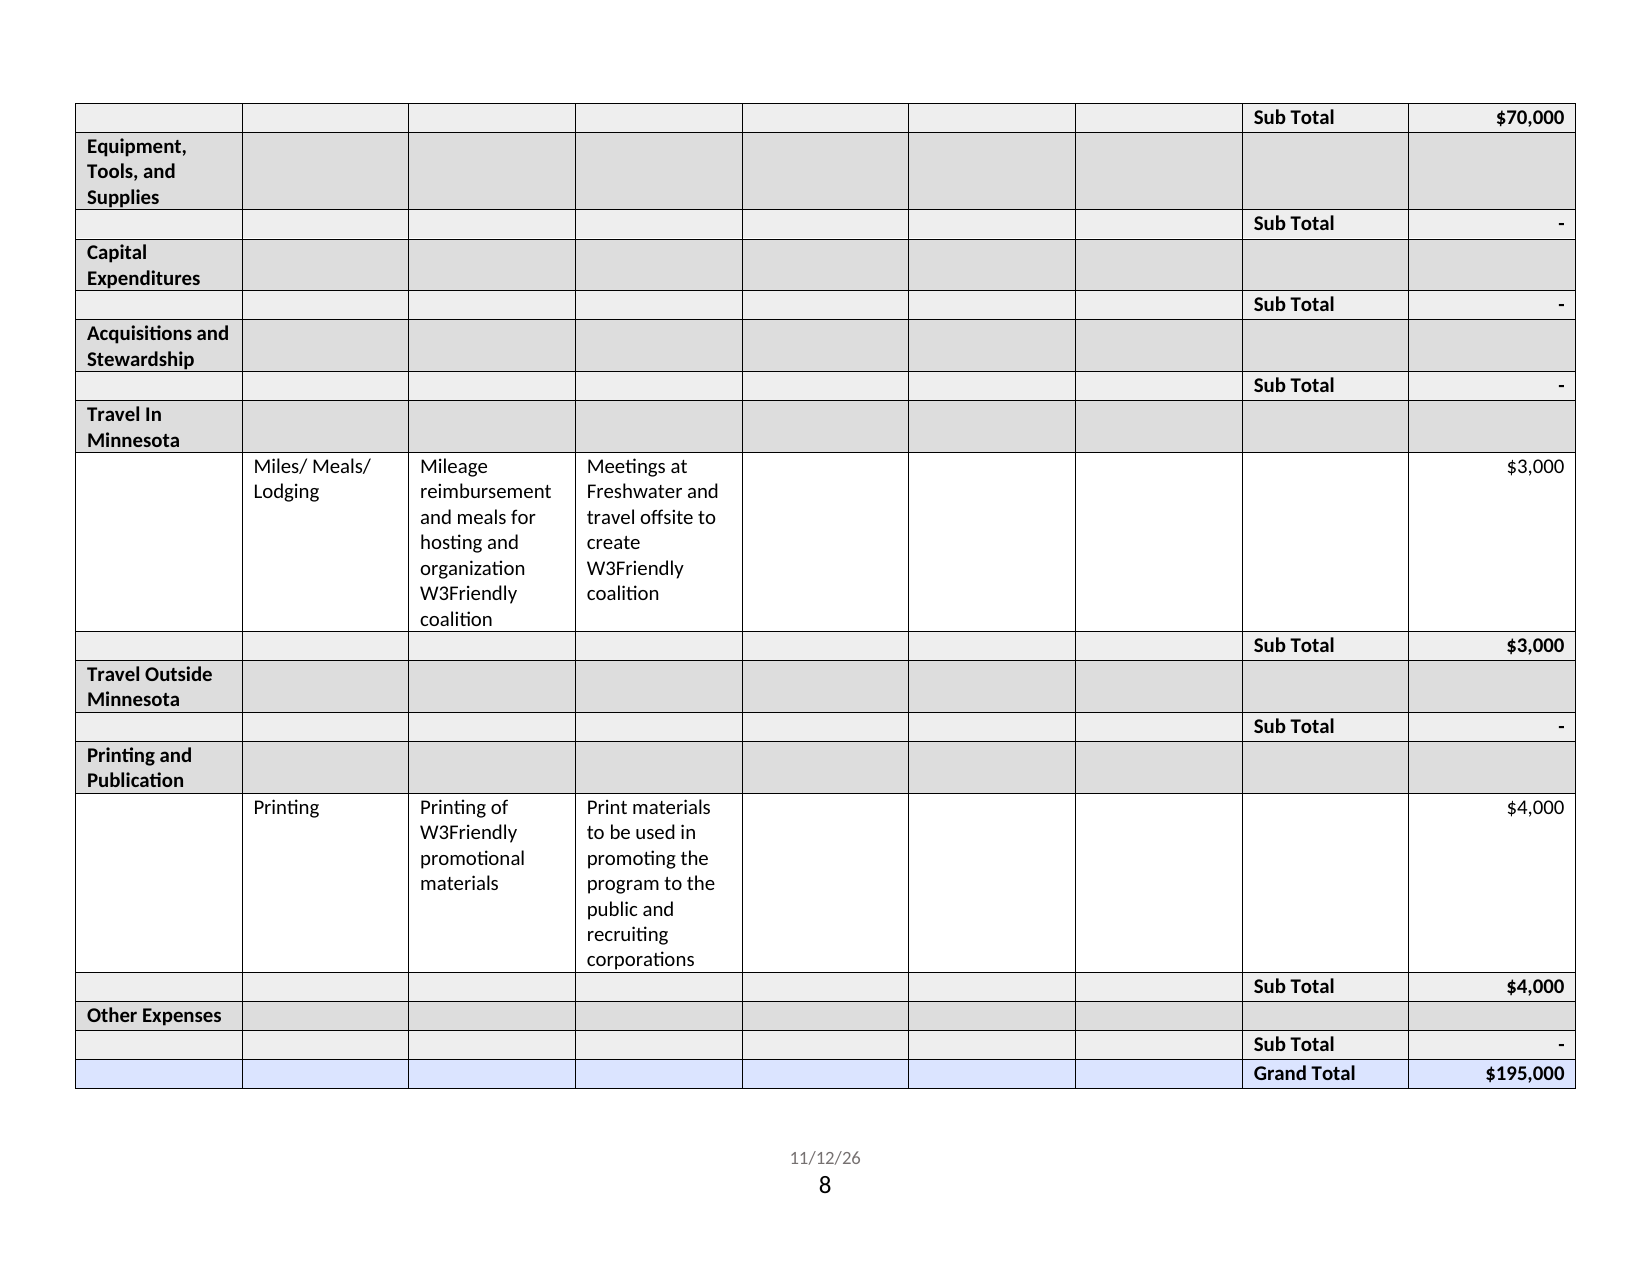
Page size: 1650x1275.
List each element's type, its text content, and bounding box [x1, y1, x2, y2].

table_cell [743, 291, 908, 319]
table_cell Capital Expenditures [76, 240, 242, 290]
table_cell [243, 713, 408, 741]
table_cell Sub Total [1243, 973, 1408, 1001]
table_cell [243, 1060, 408, 1088]
table_cell [1076, 742, 1242, 793]
table_cell [743, 713, 908, 741]
table_cell [909, 104, 1075, 132]
table_cell [909, 742, 1075, 793]
table_cell [909, 372, 1075, 400]
table_cell [409, 210, 575, 238]
table_cell [409, 291, 575, 319]
table_cell [243, 372, 408, 400]
table_cell Print materials to be used in promoting the program to the public and recruiting corporations [576, 794, 742, 972]
table_cell $70,000 [1409, 104, 1575, 132]
table_cell Grand Total [1243, 1060, 1408, 1088]
table_cell $195,000 [1409, 1060, 1575, 1088]
table_cell [1409, 240, 1575, 290]
table_cell [409, 1060, 575, 1088]
table_cell [409, 372, 575, 400]
table_cell [1076, 372, 1242, 400]
table_cell [409, 973, 575, 1001]
table_cell [743, 1031, 908, 1059]
table_cell Sub Total [1243, 1031, 1408, 1059]
table_cell Sub Total [1243, 632, 1408, 660]
table_cell [76, 104, 242, 132]
table_cell [576, 632, 742, 660]
table_cell [576, 742, 742, 793]
table_cell - [1409, 210, 1575, 238]
table_cell [576, 661, 742, 712]
table_cell [743, 372, 908, 400]
table_cell [576, 1002, 742, 1030]
table_cell [1243, 661, 1408, 712]
table_cell Travel Outside Minnesota [76, 661, 242, 712]
table_cell Travel In Minnesota [76, 401, 242, 452]
table_cell - [1409, 1031, 1575, 1059]
table_cell [743, 453, 908, 631]
table_cell [409, 401, 575, 452]
table_cell [1076, 632, 1242, 660]
table_cell [243, 1002, 408, 1030]
table_cell [743, 742, 908, 793]
table_cell [76, 372, 242, 400]
table_cell [1409, 133, 1575, 209]
table_cell [743, 661, 908, 712]
table_cell [409, 133, 575, 209]
table_cell $4,000 [1409, 973, 1575, 1001]
table_cell [576, 372, 742, 400]
table_cell [409, 742, 575, 793]
table_cell [409, 104, 575, 132]
table_cell [909, 210, 1075, 238]
table_cell [909, 1002, 1075, 1030]
table_cell [1243, 401, 1408, 452]
table_cell [576, 1060, 742, 1088]
table_cell [909, 133, 1075, 209]
table_cell [76, 291, 242, 319]
table_cell [1076, 794, 1242, 972]
table_cell [409, 661, 575, 712]
table_cell [243, 742, 408, 793]
table_cell [909, 1060, 1075, 1088]
table_cell Sub Total [1243, 104, 1408, 132]
table_cell [576, 133, 742, 209]
table_cell [909, 291, 1075, 319]
table_cell [243, 210, 408, 238]
table_cell [1076, 1060, 1242, 1088]
table_cell [909, 713, 1075, 741]
table_cell [743, 1002, 908, 1030]
table_cell [909, 240, 1075, 290]
table_cell [743, 973, 908, 1001]
table_cell Printing [243, 794, 408, 972]
table_cell [1243, 1002, 1408, 1030]
table_cell [909, 632, 1075, 660]
table_cell [243, 291, 408, 319]
table_cell [743, 401, 908, 452]
table_cell [1243, 794, 1408, 972]
table_cell Sub Total [1243, 210, 1408, 238]
table_cell [1076, 973, 1242, 1001]
table_cell Other Expenses [76, 1002, 242, 1030]
table_cell Miles/ Meals/ Lodging [243, 453, 408, 631]
table_cell [1243, 133, 1408, 209]
table_cell [909, 1031, 1075, 1059]
table_cell [409, 1031, 575, 1059]
table_cell [1409, 401, 1575, 452]
table_cell [1409, 742, 1575, 793]
table_cell [1076, 1031, 1242, 1059]
table_cell [576, 291, 742, 319]
table_cell [743, 210, 908, 238]
table_cell $3,000 [1409, 453, 1575, 631]
table_cell [576, 401, 742, 452]
table_cell [1076, 291, 1242, 319]
table_cell [409, 713, 575, 741]
table_cell [76, 632, 242, 660]
table_cell [1409, 661, 1575, 712]
table_cell [76, 1060, 242, 1088]
table_cell [243, 973, 408, 1001]
table_cell [1076, 661, 1242, 712]
table_cell [909, 661, 1075, 712]
table_cell [1076, 133, 1242, 209]
table_cell [243, 632, 408, 660]
table_cell $3,000 [1409, 632, 1575, 660]
table_cell [743, 320, 908, 371]
table_cell [743, 133, 908, 209]
table_cell [243, 240, 408, 290]
table_cell [909, 401, 1075, 452]
table_cell [743, 240, 908, 290]
table_cell Acquisitions and Stewardship [76, 320, 242, 371]
table_cell [1076, 401, 1242, 452]
table_cell [243, 320, 408, 371]
table_cell Sub Total [1243, 713, 1408, 741]
table_cell [576, 240, 742, 290]
table_cell [1076, 453, 1242, 631]
table_cell [1076, 713, 1242, 741]
table_cell [243, 133, 408, 209]
table_cell - [1409, 291, 1575, 319]
table_cell [76, 1031, 242, 1059]
table_cell [1243, 742, 1408, 793]
table_cell [409, 1002, 575, 1030]
table_cell [1243, 240, 1408, 290]
table_cell [576, 1031, 742, 1059]
table_cell Equipment, Tools, and Supplies [76, 133, 242, 209]
table_cell [743, 1060, 908, 1088]
table_cell [576, 104, 742, 132]
table_cell [409, 632, 575, 660]
table_cell [743, 632, 908, 660]
table_cell [76, 453, 242, 631]
table_cell Sub Total [1243, 291, 1408, 319]
table_cell [1076, 320, 1242, 371]
table_cell [243, 401, 408, 452]
table_cell - [1409, 372, 1575, 400]
table_cell [1076, 1002, 1242, 1030]
table_cell [909, 973, 1075, 1001]
table_cell Meetings at Freshwater and travel offsite to create W3Friendly coalition [576, 453, 742, 631]
table_cell Printing of W3Friendly promotional materials [409, 794, 575, 972]
table_cell [1409, 1002, 1575, 1030]
table_cell Printing and Publication [76, 742, 242, 793]
table_cell [409, 320, 575, 371]
table_cell [1243, 453, 1408, 631]
table_cell [1409, 320, 1575, 371]
table_cell Sub Total [1243, 372, 1408, 400]
table_cell [576, 210, 742, 238]
table_cell [743, 104, 908, 132]
table_cell [909, 320, 1075, 371]
table_cell [576, 713, 742, 741]
table_cell - [1409, 713, 1575, 741]
table_cell [76, 210, 242, 238]
table_cell Mileage reimbursement and meals for hosting and organization W3Friendly coalition [409, 453, 575, 631]
table_cell [576, 320, 742, 371]
table_cell [1076, 240, 1242, 290]
table_cell [743, 794, 908, 972]
table_cell [909, 794, 1075, 972]
table_cell [909, 453, 1075, 631]
table_cell [76, 713, 242, 741]
table_cell [1076, 210, 1242, 238]
table_cell [1076, 104, 1242, 132]
table_cell [243, 104, 408, 132]
table_cell [1243, 320, 1408, 371]
table_cell [576, 973, 742, 1001]
table_cell [76, 794, 242, 972]
table_cell $4,000 [1409, 794, 1575, 972]
table_cell [76, 973, 242, 1001]
table_cell [243, 1031, 408, 1059]
table_cell [243, 661, 408, 712]
table_cell [409, 240, 575, 290]
